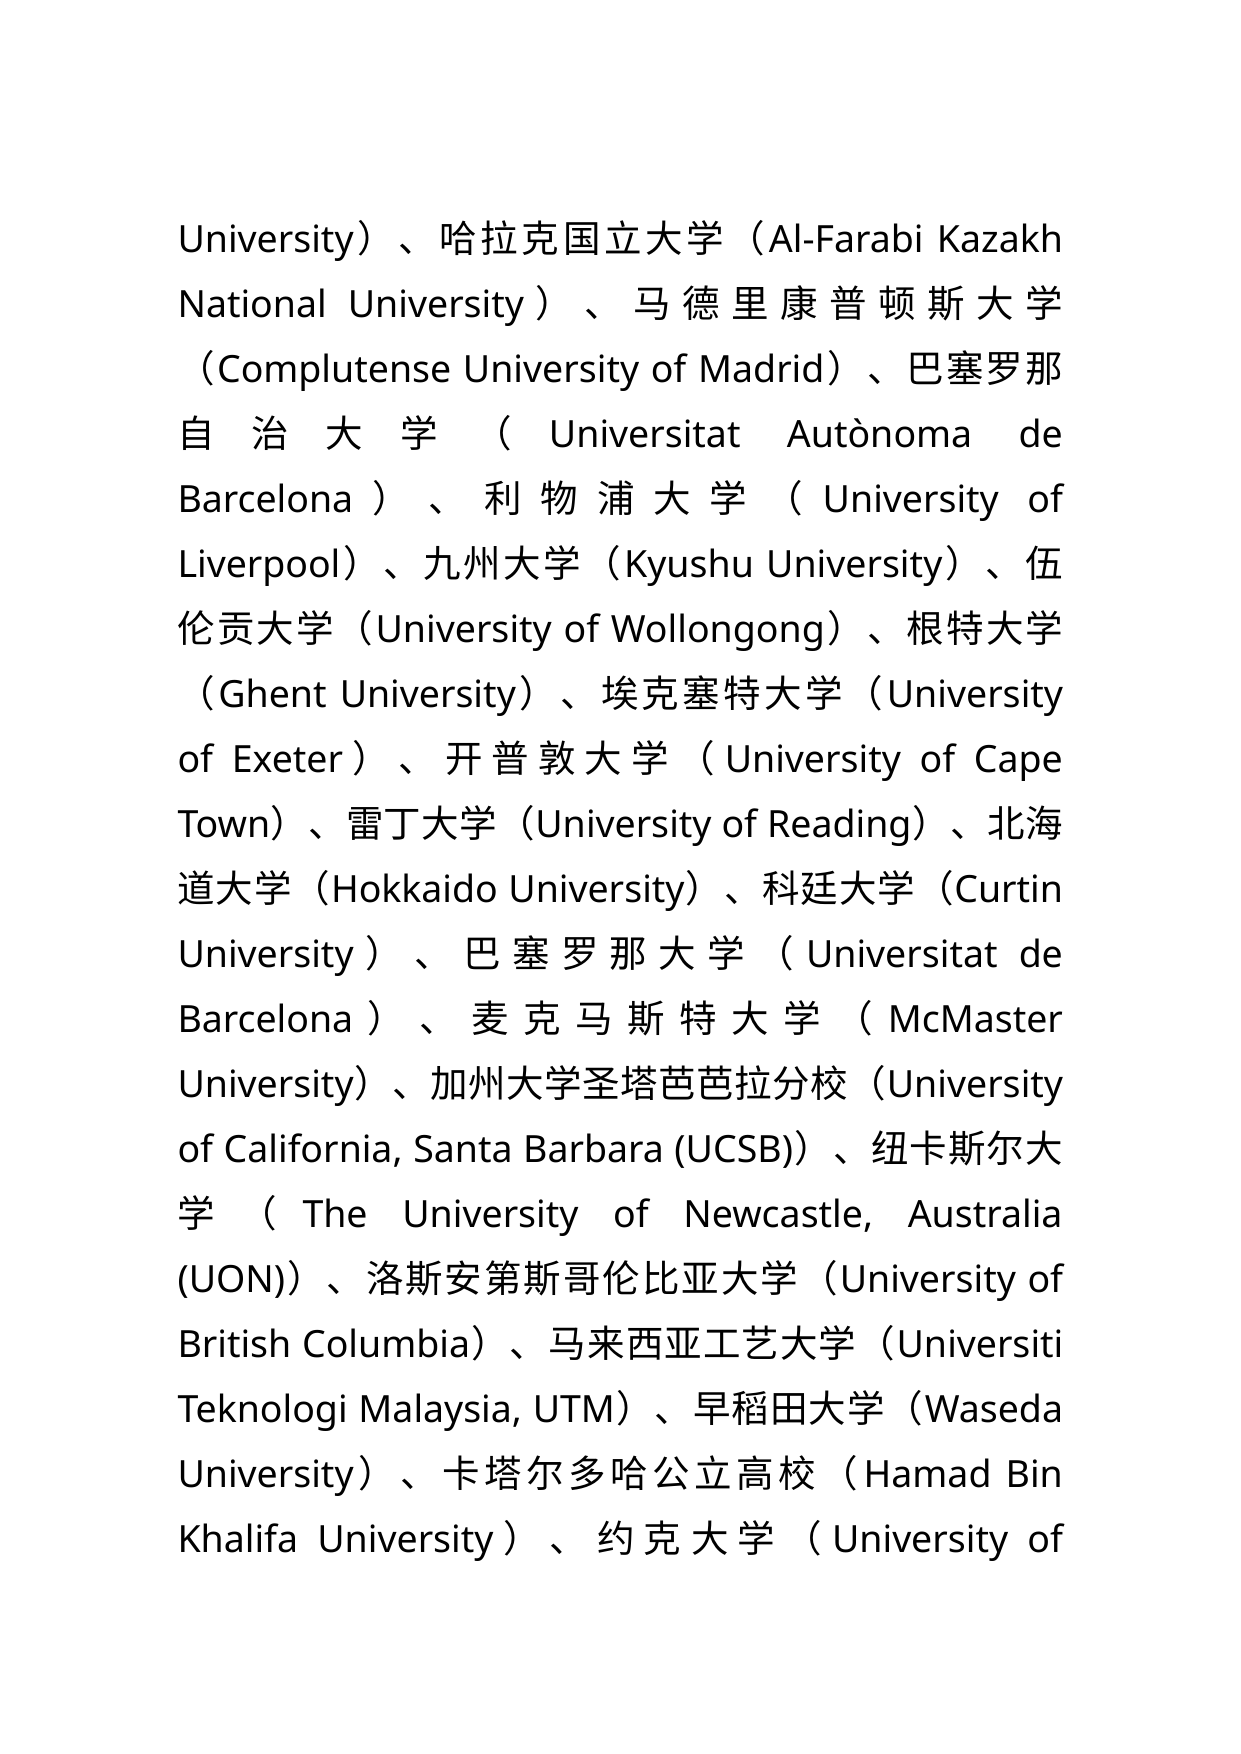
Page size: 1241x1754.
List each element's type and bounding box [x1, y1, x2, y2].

text [177, 203, 1063, 1568]
